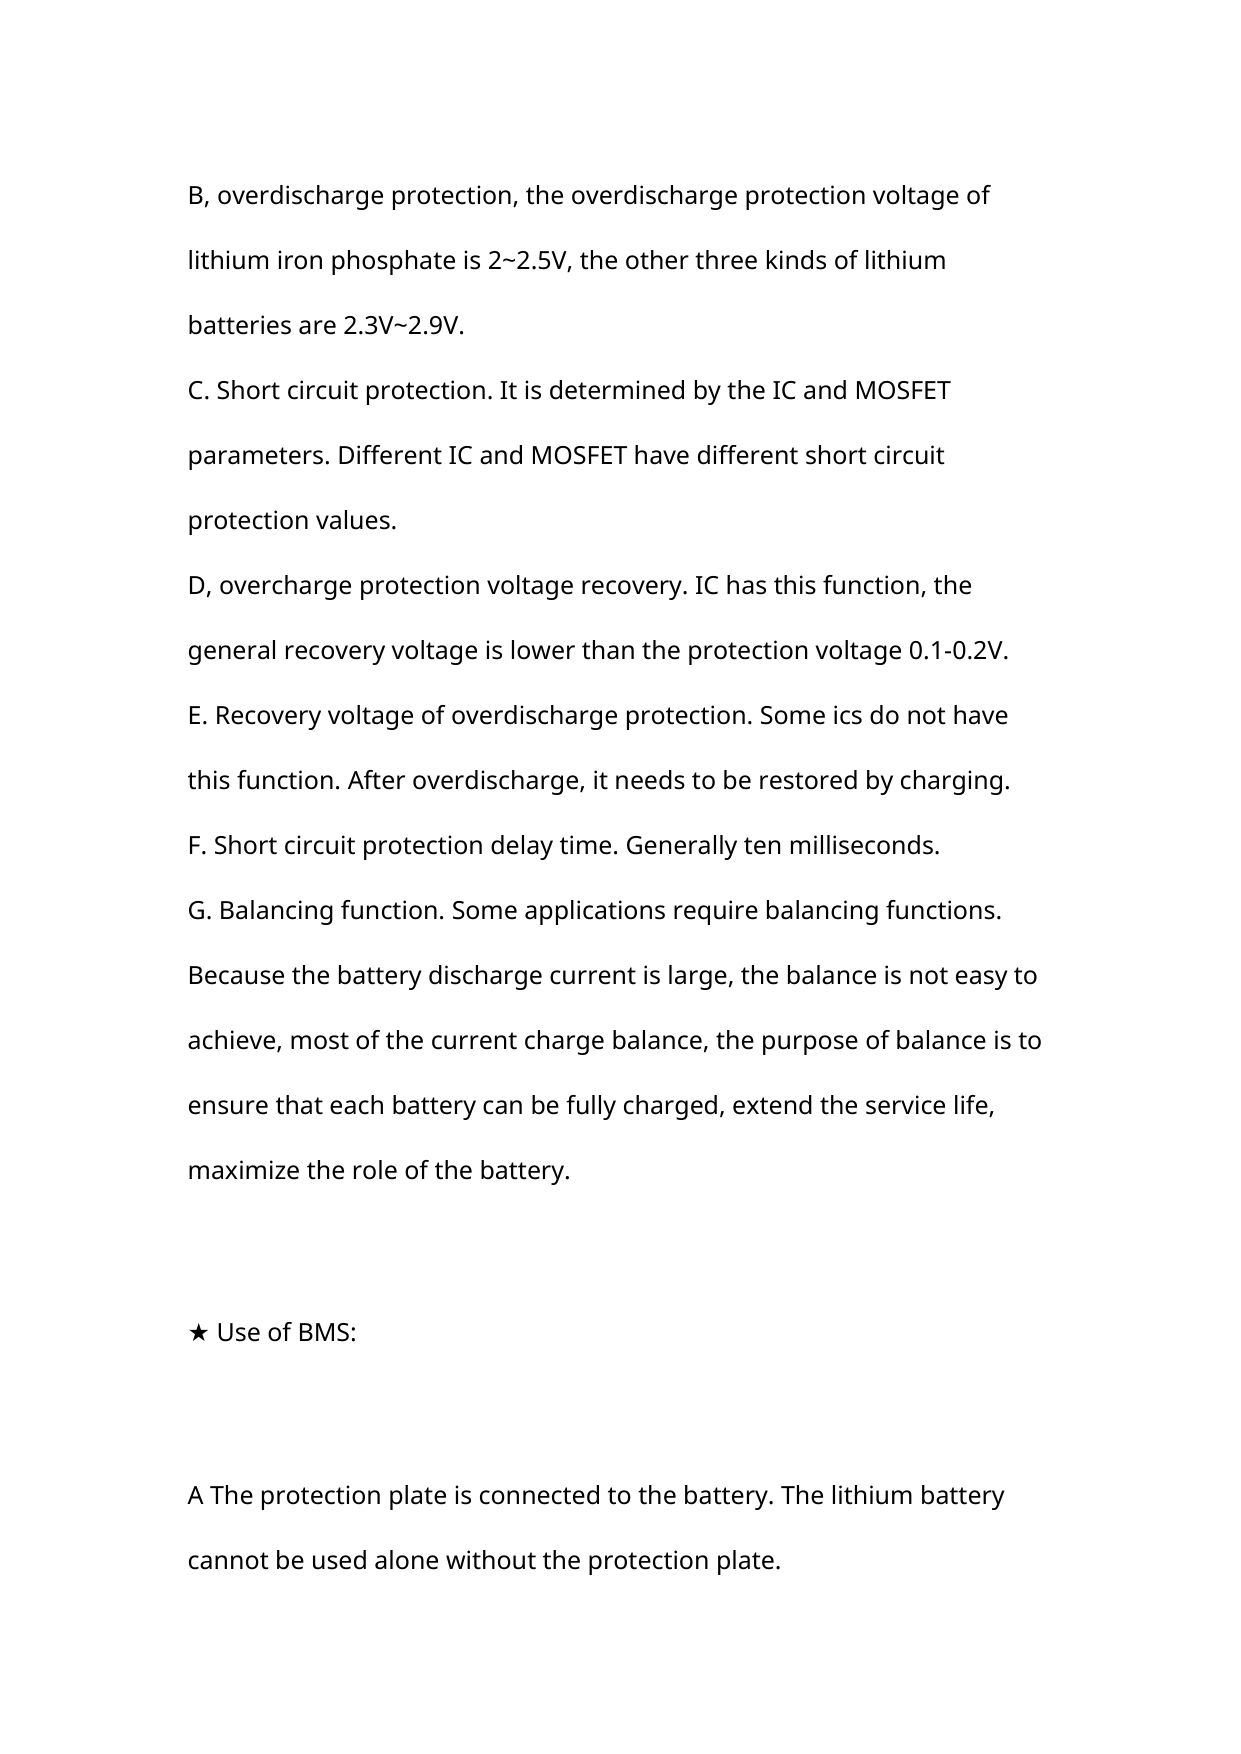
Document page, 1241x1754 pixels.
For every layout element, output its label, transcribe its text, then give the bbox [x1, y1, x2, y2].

text F. Short circuit protection delay time. Generally ten milliseconds. [187, 812, 1053, 877]
text A The protection plate is connected to the battery. The lithium battery cannot be used alone without the protection plate. [187, 1462, 1053, 1592]
text D, overcharge protection voltage recovery. IC has this function, the general recovery voltage is lower than the protection voltage 0.1-0.2V. [187, 552, 1053, 682]
text ★ Use of BMS: [187, 1299, 1053, 1364]
text C. Short circuit protection. It is determined by the IC and MOSFET parameters. Different IC and MOSFET have different short circuit protection values. [187, 357, 1053, 552]
text E. Recovery voltage of overdischarge protection. Some ics do not have this function. After overdischarge, it needs to be restored by charging. [187, 682, 1053, 812]
text B, overdischarge protection, the overdischarge protection voltage of lithium iron phosphate is 2~2.5V, the other three kinds of lithium batteries are 2.3V~2.9V. [187, 162, 1053, 357]
text G. Balancing function. Some applications require balancing functions. Because the battery discharge current is large, the balance is not easy to achieve, most of the current charge balance, the purpose of balance is to ensure that each battery can be fully charged, extend the service life, maximize the role of the battery. [187, 877, 1053, 1202]
